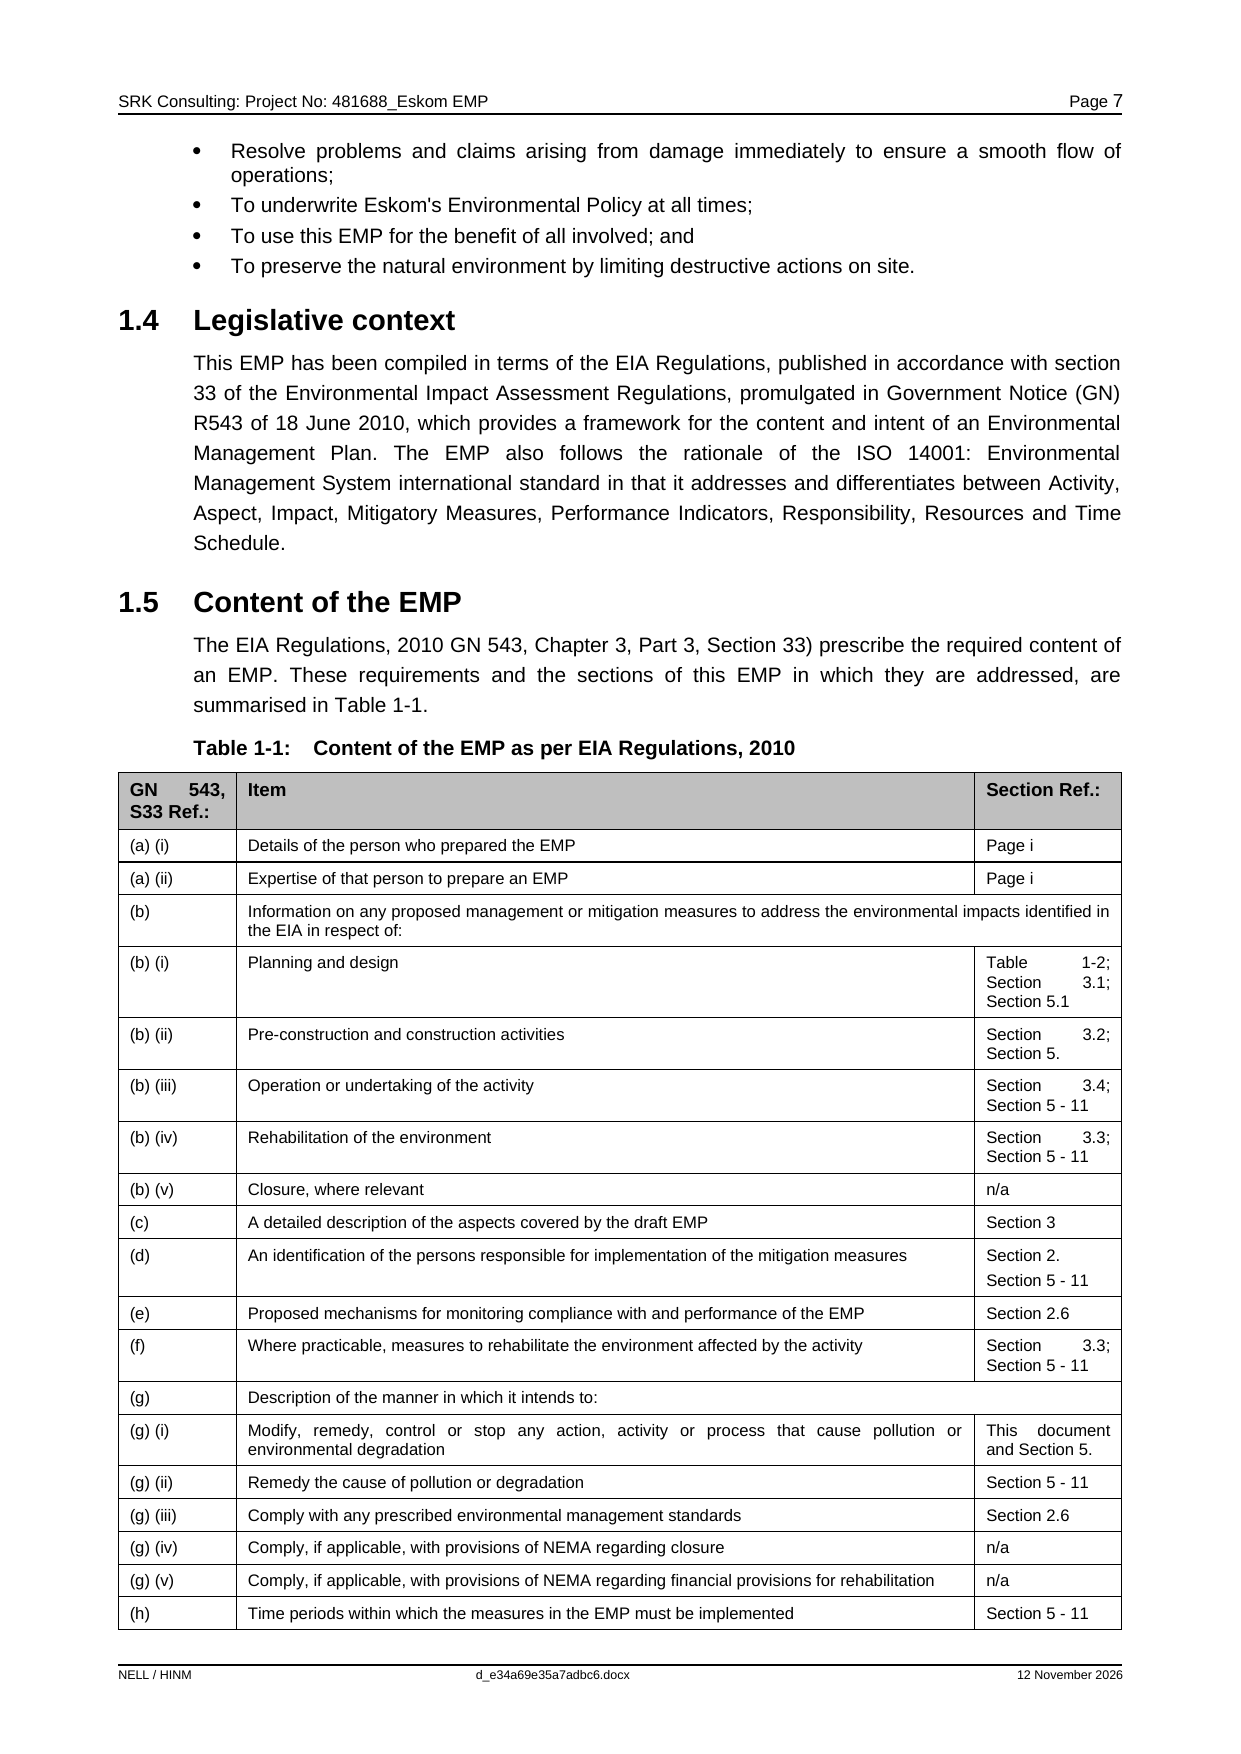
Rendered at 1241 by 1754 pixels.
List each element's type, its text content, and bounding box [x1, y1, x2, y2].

table_cell (c) [119, 1206, 236, 1238]
table_cell (b) (v) [119, 1174, 236, 1205]
table_header Item [237, 773, 974, 829]
list To use this EMP for the benefit of all involved; and [193, 223, 1122, 247]
table_cell Section 3 [975, 1206, 1121, 1238]
table_cell (g) (v) [119, 1565, 236, 1596]
table_cell n/a [975, 1532, 1121, 1563]
table_cell Comply with any prescribed environmental management standards [237, 1499, 974, 1531]
table_cell Table 1-2; Section 3.1; Section 5.1 [975, 947, 1121, 1017]
table_cell (g) [119, 1382, 236, 1413]
table_cell Page i [975, 830, 1121, 861]
table_cell (g) (ii) [119, 1466, 236, 1498]
table_cell Proposed mechanisms for monitoring compliance with and performance of the EMP [237, 1297, 974, 1329]
table_cell (e) [119, 1297, 236, 1329]
table_cell Closure, where relevant [237, 1174, 974, 1205]
table_cell Information on any proposed management or mitigation measures to address the environmental impacts identified in the EIA in respect of: [237, 895, 1121, 946]
table_cell Description of the manner in which it intends to: [237, 1382, 1121, 1413]
subtitle Legislative context [118, 303, 1122, 336]
table_cell Section 2.6 [975, 1297, 1121, 1329]
table_cell (a) (ii) [119, 863, 236, 894]
table_header Section Ref.: [975, 773, 1121, 829]
table_cell Section 3.4; Section 5 - 11 [975, 1070, 1121, 1121]
table_cell Section 3.3; Section 5 - 11 [975, 1330, 1121, 1381]
table_cell n/a [975, 1174, 1121, 1205]
table_cell Page i [975, 863, 1121, 894]
table_cell Section 5 - 11 [975, 1466, 1121, 1498]
table_cell n/a [975, 1565, 1121, 1596]
table_cell Modify, remedy, control or stop any action, activity or process that cause pollution or environmental degradation [237, 1415, 974, 1465]
table_cell Pre-construction and construction activities [237, 1018, 974, 1069]
table_cell (b) (i) [119, 947, 236, 1017]
table_cell This document and Section 5. [975, 1415, 1121, 1465]
table_cell (b) (iv) [119, 1122, 236, 1173]
table_cell An identification of the persons responsible for implementation of the mitigation measures [237, 1239, 974, 1296]
table_cell (f) [119, 1330, 236, 1381]
table_cell Section 5 - 11 [975, 1597, 1121, 1629]
subtitle Content of the EMP [118, 585, 1122, 619]
table_cell (b) [119, 895, 236, 946]
table_cell Expertise of that person to prepare an EMP [237, 863, 974, 894]
table_cell Remedy the cause of pollution or degradation [237, 1466, 974, 1498]
table_cell (a) (i) [119, 830, 236, 861]
table_cell Section 2.6 [975, 1499, 1121, 1531]
table_cell (b) (ii) [119, 1018, 236, 1069]
table_cell Rehabilitation of the environment [237, 1122, 974, 1173]
text Table 1-1: Content of the EMP as per EIA Regulations, 2010 [193, 736, 1122, 759]
table_cell Comply, if applicable, with provisions of NEMA regarding financial provisions for rehabilitation [237, 1565, 974, 1596]
table_cell Section 3.3; Section 5 - 11 [975, 1122, 1121, 1173]
table_cell (g) (iii) [119, 1499, 236, 1531]
list Resolve problems and claims arising from damage immediately to ensure a smooth flow of operations; [193, 139, 1122, 187]
text The EIA Regulations, 2010 GN 543, Chapter 3, Part 3, Section 33) prescribe the required content of an EMP. These requirements and the sections of this EMP in which they are addressed, are summarised in Table 1-1. [193, 633, 1122, 717]
table_cell (g) (iv) [119, 1532, 236, 1563]
table_cell Comply, if applicable, with provisions of NEMA regarding closure [237, 1532, 974, 1563]
text This EMP has been compiled in terms of the EIA Regulations, published in accordance with section 33 of the Environmental Impact Assessment Regulations, promulgated in Government Notice (GN) R543 of 18 June 2010, which provides a framework for the content and intent of an Environmental Management Plan. The EMP also follows the rationale of the ISO 14001: Environmental Management System international standard in that it addresses and differentiates between Activity, Aspect, Impact, Mitigatory Measures, Performance Indicators, Responsibility, Resources and Time Schedule. [193, 351, 1122, 554]
table_cell Section 2. Section 5 - 11 [975, 1239, 1121, 1296]
table_cell Time periods within which the measures in the EMP must be implemented [237, 1597, 974, 1629]
list To preserve the natural environment by limiting destructive actions on site. [193, 254, 1122, 278]
table_cell A detailed description of the aspects covered by the draft EMP [237, 1206, 974, 1238]
list To underwrite Eskom's Environmental Policy at all times; [193, 193, 1122, 217]
table_header GN 543, S33 Ref.: [119, 773, 236, 829]
table_cell Details of the person who prepared the EMP [237, 830, 974, 861]
table_cell (b) (iii) [119, 1070, 236, 1121]
table_cell Section 3.2; Section 5. [975, 1018, 1121, 1069]
table_cell Planning and design [237, 947, 974, 1017]
table_cell (h) [119, 1597, 236, 1629]
table_cell (g) (i) [119, 1415, 236, 1465]
table_cell (d) [119, 1239, 236, 1296]
table_cell Operation or undertaking of the activity [237, 1070, 974, 1121]
table_cell Where practicable, measures to rehabilitate the environment affected by the activity [237, 1330, 974, 1381]
